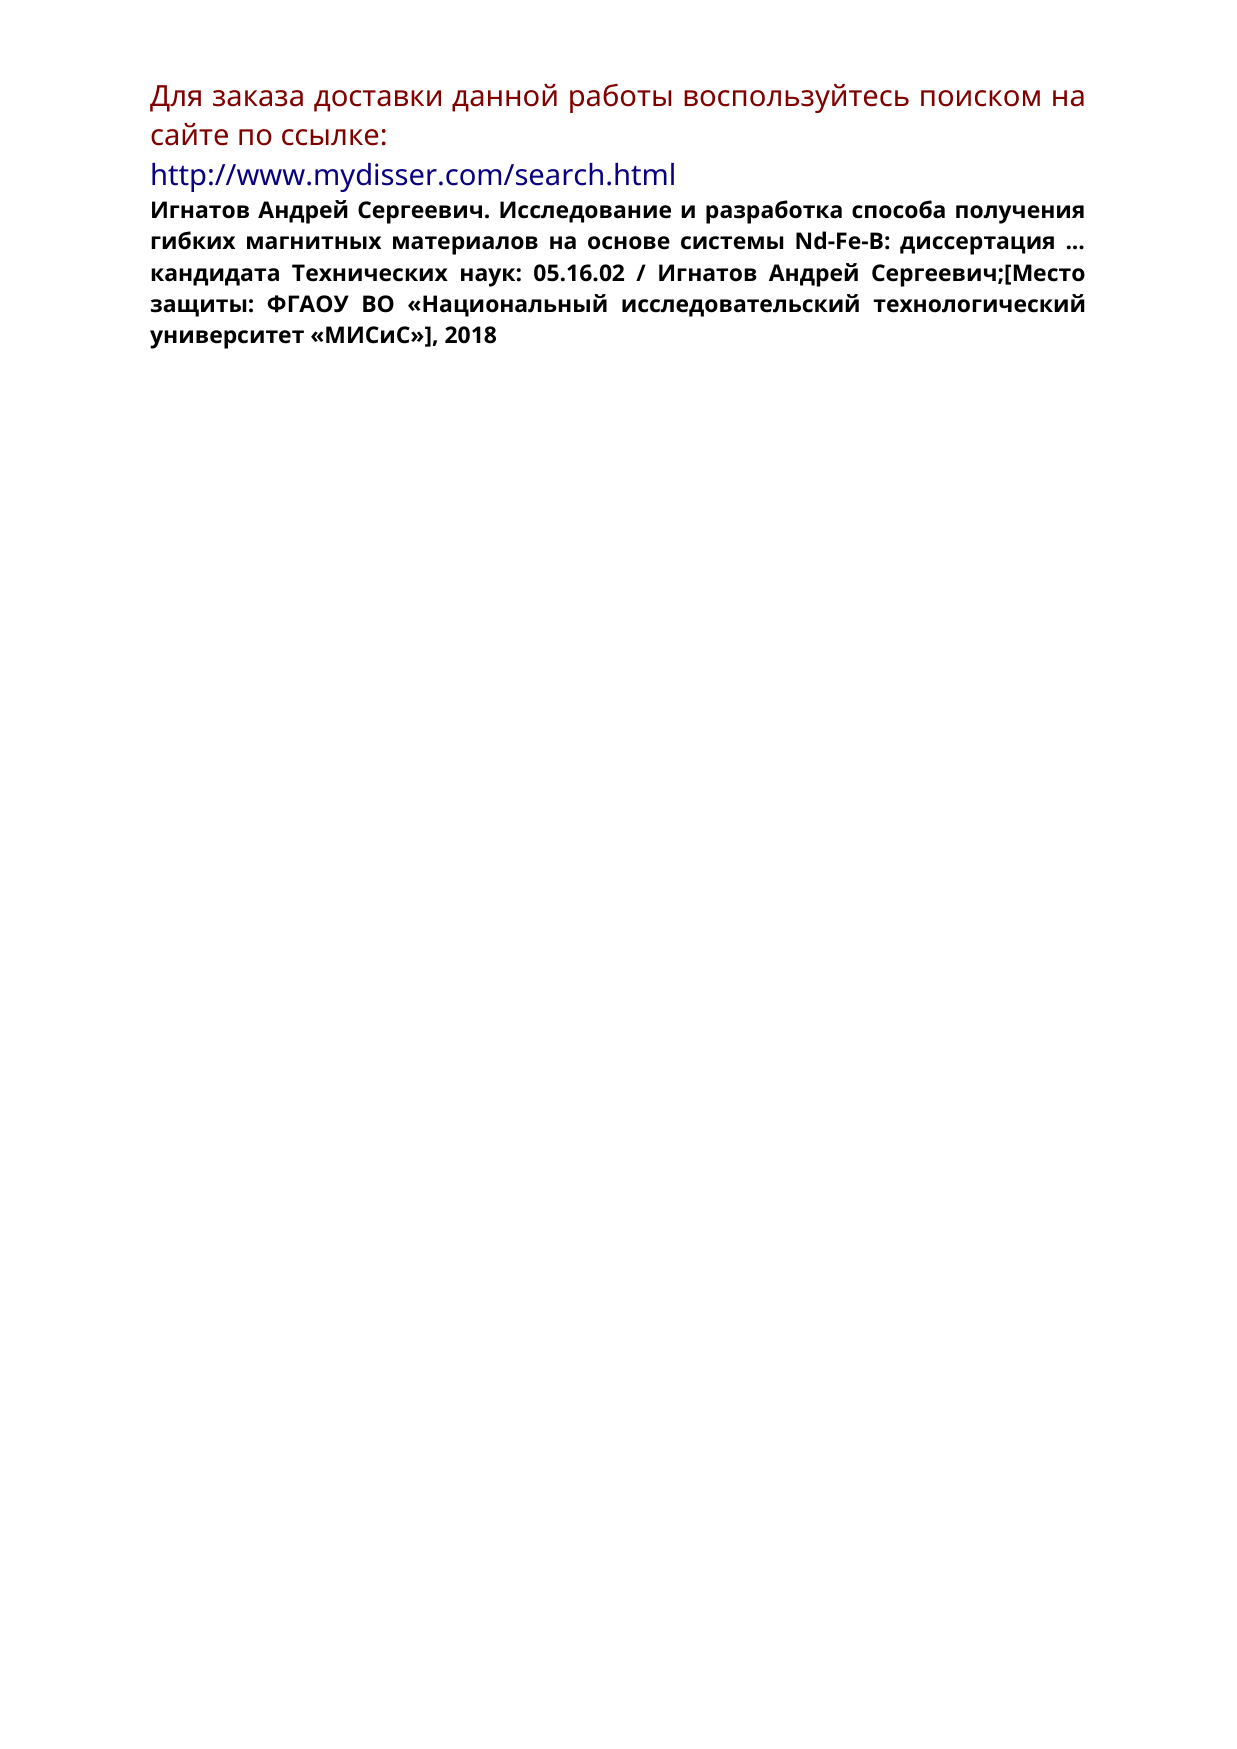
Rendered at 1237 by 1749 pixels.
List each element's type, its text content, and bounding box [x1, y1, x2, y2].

text Игнатов Андрей Сергеевич. Исследование и разработка способа получения гибких магнитных материалов на основе системы Nd-Fe-B: диссертация ... кандидата Технических наук: 05.16.02 / Игнатов Андрей Сергеевич;[Место защиты: ФГАОУ ВО «Национальный исследовательский технологический университет «МИСиС»], 2018 [150, 194, 1086, 350]
